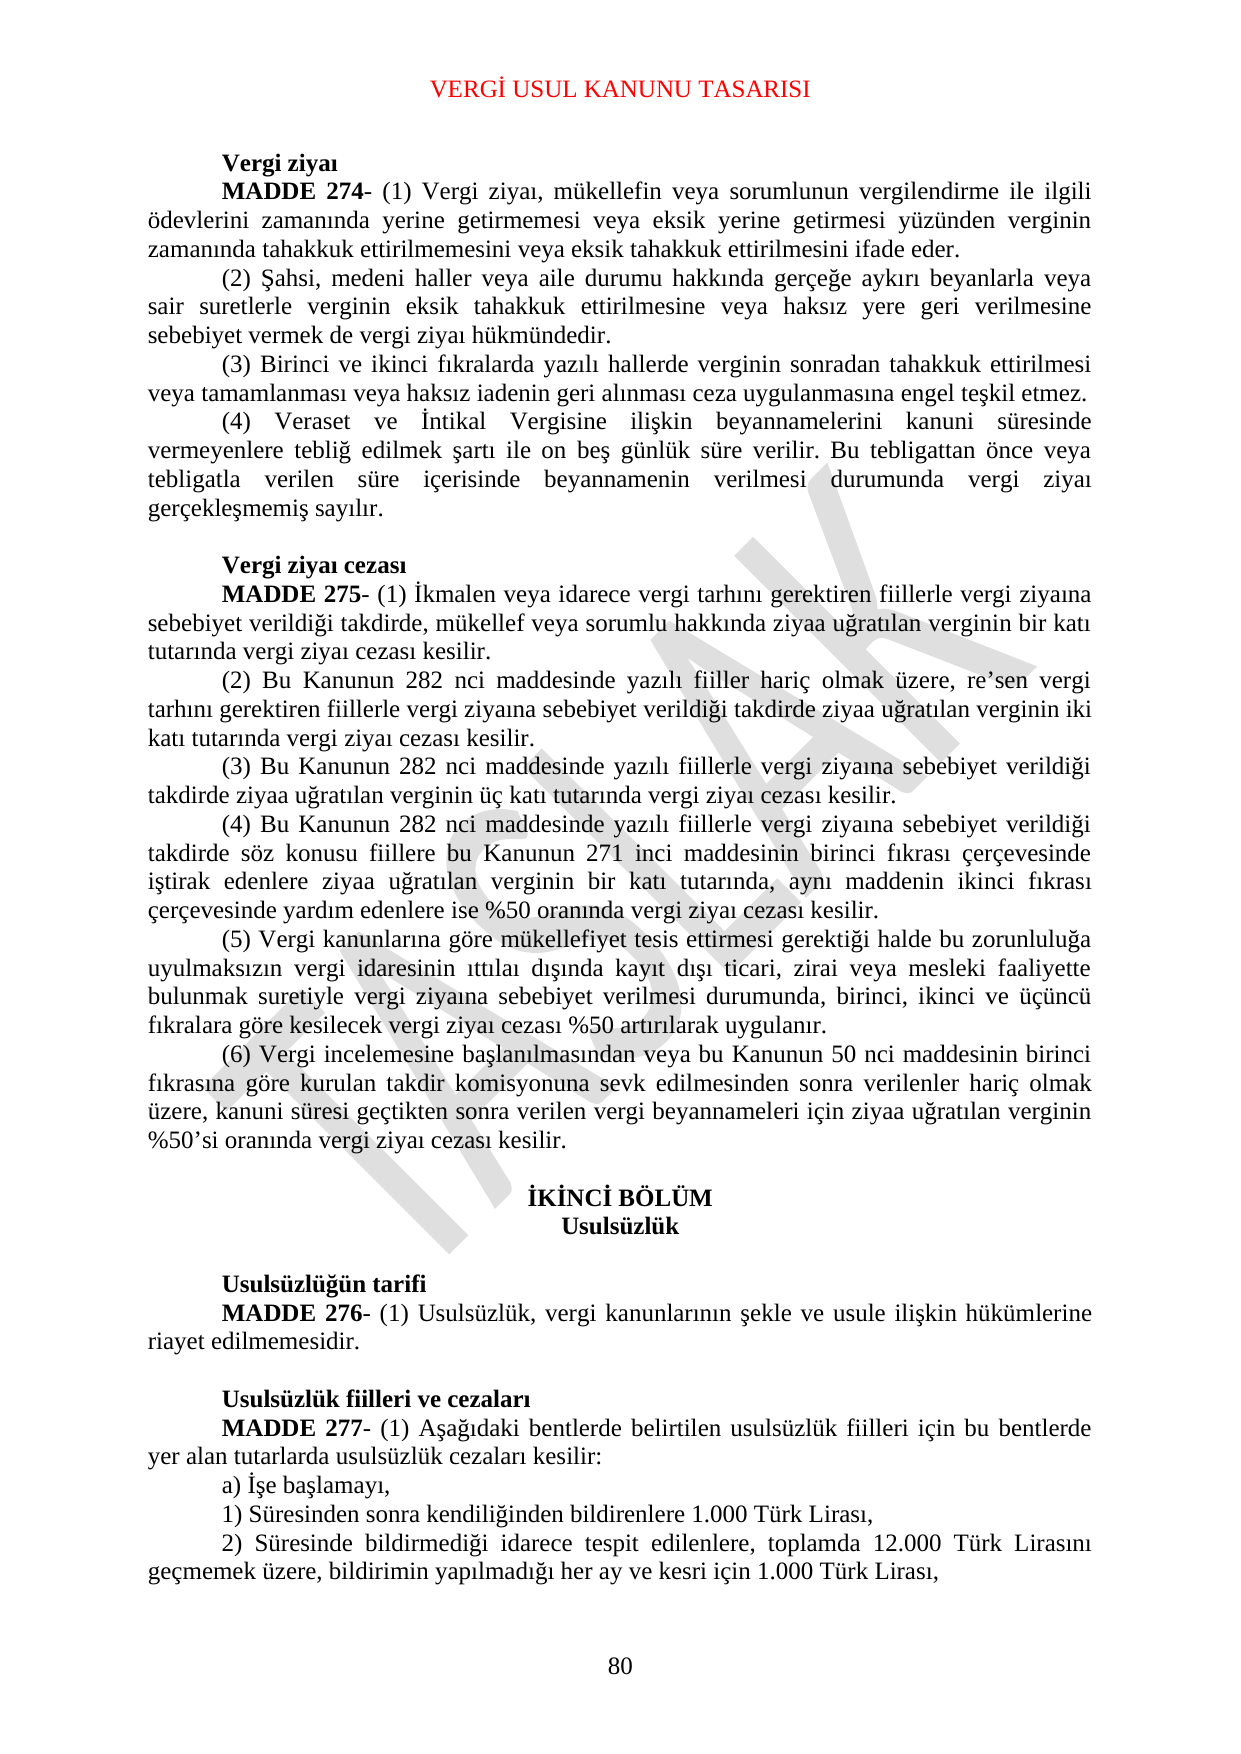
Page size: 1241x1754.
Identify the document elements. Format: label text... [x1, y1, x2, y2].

text (3) Bu Kanunun 282 nci maddesinde yazılı fiillerle vergi ziyaına sebebiyet verildiği takdirde ziyaa uğratılan verginin üç katı tutarında vergi ziyaı cezası kesilir. [148, 751, 1092, 809]
text (4) Veraset ve İntikal Vergisine ilişkin beyannamelerini kanuni süresinde vermeyenlere tebliğ edilmek şartı ile on beş günlük süre verilir. Bu tebligattan önce veya tebligatla verilen süre içerisinde beyannamenin verilmesi durumunda vergi ziyaı gerçekleşmemiş sayılır. [148, 406, 1092, 521]
text MADDE 277- (1) Aşağıdaki bentlerde belirtilen usulsüzlük fiilleri için bu bentlerde yer alan tutarlarda usulsüzlük cezaları kesilir: [148, 1413, 1092, 1470]
text a) İşe başlamayı, [148, 1470, 1092, 1499]
text MADDE 276- (1) Usulsüzlük, vergi kanunlarının şekle ve usule ilişkin hükümlerine riayet edilmemesidir. [148, 1298, 1092, 1355]
text Vergi ziyaı cezası [148, 550, 1092, 579]
text Vergi ziyaı [148, 148, 1092, 176]
text Usulsüzlüğün tarifi [148, 1269, 1092, 1298]
text (2) Şahsi, medeni haller veya aile durumu hakkında gerçeğe aykırı beyanlarla veya sair suretlerle verginin eksik tahakkuk ettirilmesine veya haksız yere geri verilmesine sebebiyet vermek de vergi ziyaı hükmündedir. [148, 263, 1092, 349]
text Usulsüzlük [148, 1211, 1092, 1240]
text (3) Birinci ve ikinci fıkralarda yazılı hallerde verginin sonradan tahakkuk ettirilmesi veya tamamlanması veya haksız iadenin geri alınması ceza uygulanmasına engel teşkil etmez. [148, 349, 1092, 406]
text Usulsüzlük fiilleri ve cezaları [148, 1384, 1092, 1413]
text 2) Süresinde bildirmediği idarece tespit edilenlere, toplamda 12.000 Türk Lirasını geçmemek üzere, bildirimin yapılmadığı her ay ve kesri için 1.000 Türk Lirası, [148, 1528, 1092, 1585]
text 1) Süresinden sonra kendiliğinden bildirenlere 1.000 Türk Lirası, [148, 1499, 1092, 1528]
text MADDE 275- (1) İkmalen veya idarece vergi tarhını gerektiren fiillerle vergi ziyaına sebebiyet verildiği takdirde, mükellef veya sorumlu hakkında ziyaa uğratılan verginin bir katı tutarında vergi ziyaı cezası kesilir. [148, 579, 1092, 665]
text İKİNCİ BÖLÜM [148, 1183, 1092, 1211]
text (6) Vergi incelemesine başlanılmasından veya bu Kanunun 50 nci maddesinin birinci fıkrasına göre kurulan takdir komisyonuna sevk edilmesinden sonra verilenler hariç olmak üzere, kanuni süresi geçtikten sonra verilen vergi beyannameleri için ziyaa uğratılan verginin %50’si oranında vergi ziyaı cezası kesilir. [148, 1039, 1092, 1154]
text (2) Bu Kanunun 282 nci maddesinde yazılı fiiller hariç olmak üzere, re’sen vergi tarhını gerektiren fiillerle vergi ziyaına sebebiyet verildiği takdirde ziyaa uğratılan verginin iki katı tutarında vergi ziyaı cezası kesilir. [148, 665, 1092, 751]
text (5) Vergi kanunlarına göre mükellefiyet tesis ettirmesi gerektiği halde bu zorunluluğa uyulmaksızın vergi idaresinin ıttılaı dışında kayıt dışı ticari, zirai veya mesleki faaliyette bulunmak suretiyle vergi ziyaına sebebiyet verilmesi durumunda, birinci, ikinci ve üçüncü fıkralara göre kesilecek vergi ziyaı cezası %50 artırılarak uygulanır. [148, 924, 1092, 1039]
text (4) Bu Kanunun 282 nci maddesinde yazılı fiillerle vergi ziyaına sebebiyet verildiği takdirde söz konusu fiillere bu Kanunun 271 inci maddesinin birinci fıkrası çerçevesinde iştirak edenlere ziyaa uğratılan verginin bir katı tutarında, aynı maddenin ikinci fıkrası çerçevesinde yardım edenlere ise %50 oranında vergi ziyaı cezası kesilir. [148, 809, 1092, 924]
text MADDE 274- (1) Vergi ziyaı, mükellefin veya sorumlunun vergilendirme ile ilgili ödevlerini zamanında yerine getirmemesi veya eksik yerine getirmesi yüzünden verginin zamanında tahakkuk ettirilmemesini veya eksik tahakkuk ettirilmesini ifade eder. [148, 176, 1092, 263]
